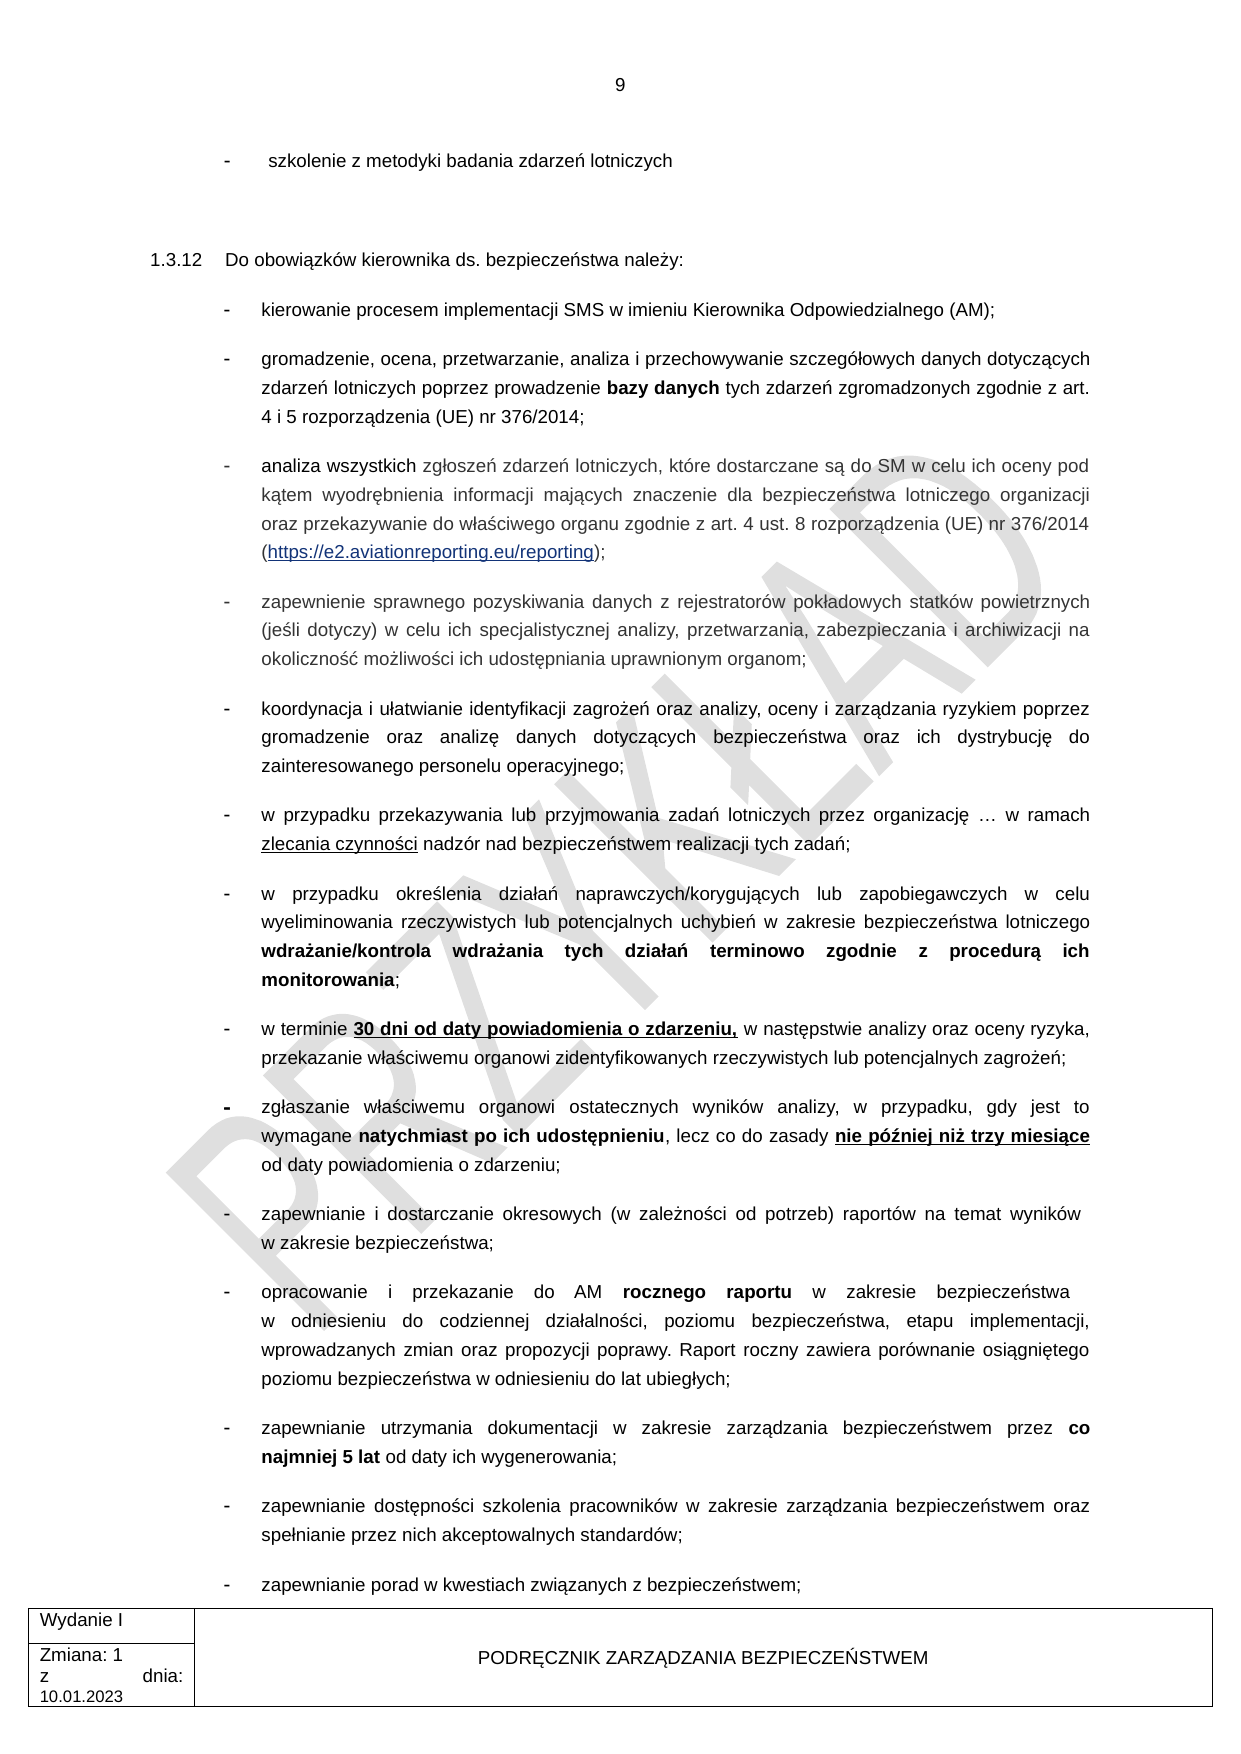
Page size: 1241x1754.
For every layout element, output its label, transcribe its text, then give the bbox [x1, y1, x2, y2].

list w przypadku przekazywania lub przyjmowania zadań lotniczych przez organizację … w ramach zlecania czynności nadzór nad bezpieczeństwem realizacji tych zadań; [224, 804, 1090, 854]
list kierowanie procesem implementacji SMS w imieniu Kierownika Odpowiedzialnego (AM); [224, 298, 1090, 320]
list opracowanie i przekazanie do AM rocznego raportu w zakresie bezpieczeństwa w odniesieniu do codziennej działalności, poziomu bezpieczeństwa, etapu implementacji, wprowadzanych zmian oraz propozycji poprawy. Raport roczny zawiera porównanie osiągniętego poziomu bezpieczeństwa w odniesieniu do lat ubiegłych; [224, 1281, 1090, 1389]
list zapewnienie sprawnego pozyskiwania danych z rejestratorów pokładowych statków powietrznych (jeśli dotyczy) w celu ich specjalistycznej analizy, przetwarzania, zabezpieczania i archiwizacji na okoliczność możliwości ich udostępniania uprawnionym organom; [224, 591, 1090, 669]
list zapewnianie dostępności szkolenia pracowników w zakresie zarządzania bezpieczeństwem oraz spełnianie przez nich akceptowalnych standardów; [224, 1495, 1090, 1545]
list zapewnianie porad w kwestiach związanych z bezpieczeństwem; [224, 1573, 1090, 1595]
list zgłaszanie właściwemu organowi ostatecznych wyników analizy, w przypadku, gdy jest to wymagane natychmiast po ich udostępnieniu, lecz co do zasady nie później niż trzy miesiące od daty powiadomienia o zdarzeniu; [224, 1096, 1090, 1175]
list analiza wszystkich zgłoszeń zdarzeń lotniczych, które dostarczane są do SM w celu ich oceny pod kątem wyodrębnienia informacji mających znaczenie dla bezpieczeństwa lotniczego organizacji oraz przekazywanie do właściwego organu zgodnie z art. 4 ust. 8 rozporządzenia (UE) nr 376/2014 (https://e2.aviationreporting.eu/reporting); [224, 455, 1090, 563]
list szkolenie z metodyki badania zdarzeń lotniczych [224, 150, 1090, 172]
list zapewnianie utrzymania dokumentacji w zakresie zarządzania bezpieczeństwem przez co najmniej 5 lat od daty ich wygenerowania; [224, 1417, 1090, 1467]
list Do obowiązków kierownika ds. bezpieczeństwa należy: [150, 249, 1090, 271]
list w terminie 30 dni od daty powiadomienia o zdarzeniu, w następstwie analizy oraz oceny ryzyka, przekazanie właściwemu organowi zidentyfikowanych rzeczywistych lub potencjalnych zagrożeń; [224, 1018, 1090, 1068]
list w przypadku określenia działań naprawczych/korygujących lub zapobiegawczych w celu wyeliminowania rzeczywistych lub potencjalnych uchybień w zakresie bezpieczeństwa lotniczego wdrażanie/kontrola wdrażania tych działań terminowo zgodnie z procedurą ich monitorowania; [224, 882, 1090, 990]
list zapewnianie i dostarczanie okresowych (w zależności od potrzeb) raportów na temat wyników w zakresie bezpieczeństwa; [224, 1203, 1090, 1253]
list gromadzenie, ocena, przetwarzanie, analiza i przechowywanie szczegółowych danych dotyczących zdarzeń lotniczych poprzez prowadzenie bazy danych tych zdarzeń zgromadzonych zgodnie z art. 4 i 5 rozporządzenia (UE) nr 376/2014; [224, 348, 1090, 427]
list koordynacja i ułatwianie identyfikacji zagrożeń oraz analizy, oceny i zarządzania ryzykiem poprzez gromadzenie oraz analizę danych dotyczących bezpieczeństwa oraz ich dystrybucję do zainteresowanego personelu operacyjnego; [224, 697, 1090, 776]
